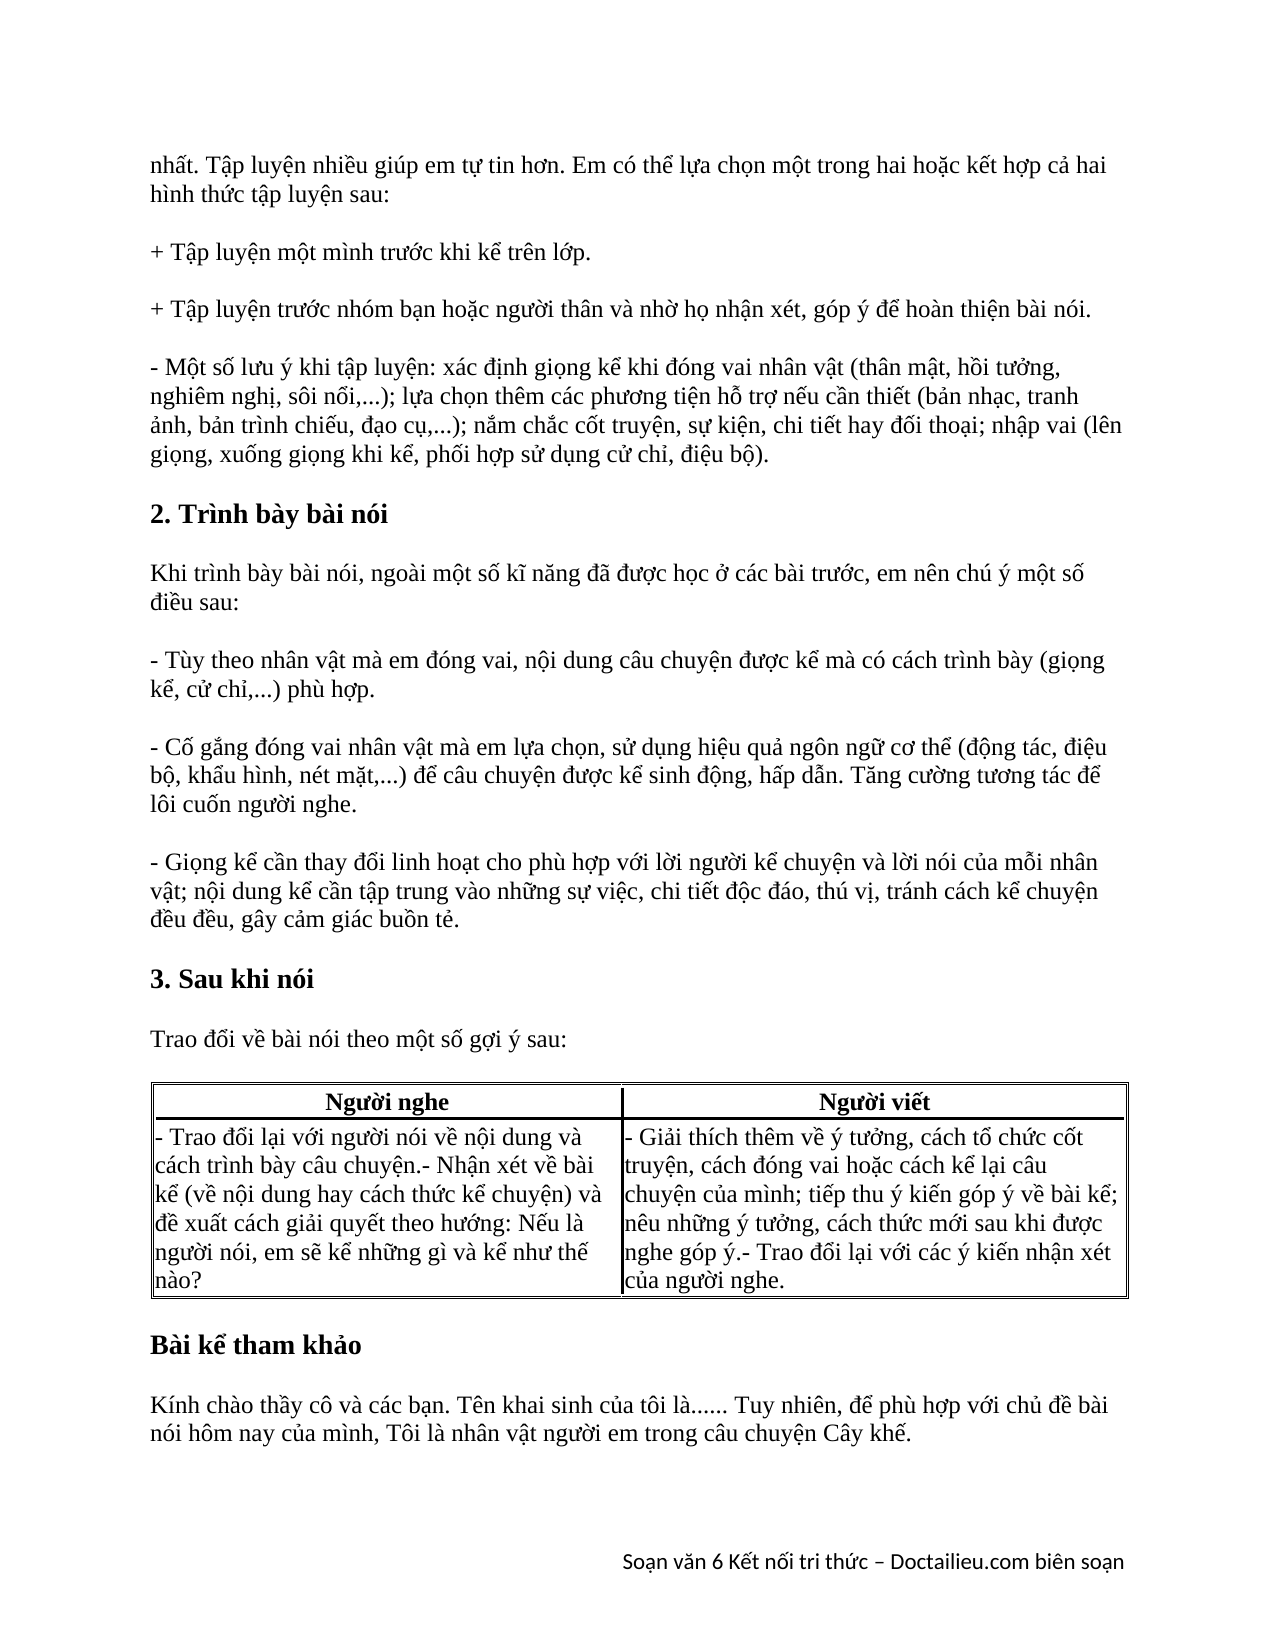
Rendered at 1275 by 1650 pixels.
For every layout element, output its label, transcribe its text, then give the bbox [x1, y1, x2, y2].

text - Cố gắng đóng vai nhân vật mà em lựa chọn, sử dụng hiệu quả ngôn ngữ cơ thể (động tác, điệu bộ, khẩu hình, nét mặt,...) để câu chuyện được kể sinh động, hấp dẫn. Tăng cường tương tác để lôi cuốn người nghe. [150, 732, 1125, 818]
text + Tập luyện một mình trước khi kể trên lớp. [150, 237, 1125, 265]
table_header Người viết [622, 1085, 1126, 1117]
text Khi trình bày bài nói, ngoài một số kĩ năng đã được học ở các bài trước, em nên chú ý một số điều sau: [150, 558, 1125, 616]
text + Tập luyện trước nhóm bạn hoặc người thân và nhờ họ nhận xét, góp ý để hoàn thiện bài nói. [150, 294, 1125, 323]
table_header Người nghe [152, 1083, 622, 1117]
text - Tùy theo nhân vật mà em đóng vai, nội dung câu chuyện được kể mà có cách trình bày (giọng kể, cử chỉ,...) phù hợp. [150, 645, 1125, 702]
text 2. Trình bày bài nói [150, 497, 1125, 529]
text 3. Sau khi nói [150, 962, 1125, 995]
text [150, 150, 1125, 207]
table_cell - Trao đổi lại với người nói về nội dung và cách trình bày câu chuyện.- Nhận xét về bài kể (về nội dung hay cách thức kể chuyện) và đề xuất cách giải quyết theo hướng: Nếu là người nói, em sẽ kể những gì và kể như thế nào? [154, 1117, 622, 1296]
text - Một số lưu ý khi tập luyện: xác định giọng kể khi đóng vai nhân vật (thân mật, hồi tưởng, nghiêm nghị, sôi nổi,...); lựa chọn thêm các phương tiện hỗ trợ nếu cần thiết (bản nhạc, tranh ảnh, bản trình chiếu, đạo cụ,...); nắm chắc cốt truyện, sự kiện, chi tiết hay đối thoại; nhập vai (lên giọng, xuống giọng khi kể, phối hợp sử dụng cử chỉ, điệu bộ). [150, 352, 1125, 467]
text Kính chào thầy cô và các bạn. Tên khai sinh của tôi là...... Tuy nhiên, để phù hợp với chủ đề bài nói hôm nay của mình, Tôi là nhân vật người em trong câu chuyện Cây khế. [150, 1390, 1125, 1447]
text Bài kể tham khảo [150, 1328, 1125, 1361]
table_cell - Giải thích thêm về ý tưởng, cách tổ chức cốt truyện, cách đóng vai hoặc cách kể lại câu chuyện của mình; tiếp thu ý kiến góp ý về bài kể; nêu những ý tưởng, cách thức mới sau khi được nghe góp ý.- Trao đổi lại với các ý kiến nhận xét của người nghe. [622, 1117, 1126, 1296]
text Trao đổi về bài nói theo một số gợi ý sau: [150, 1024, 1125, 1053]
text - Giọng kể cần thay đổi linh hoạt cho phù hợp với lời người kể chuyện và lời nói của mỗi nhân vật; nội dung kể cần tập trung vào những sự việc, chi tiết độc đáo, thú vị, tránh cách kể chuyện đều đều, gây cảm giác buồn tẻ. [150, 847, 1125, 933]
